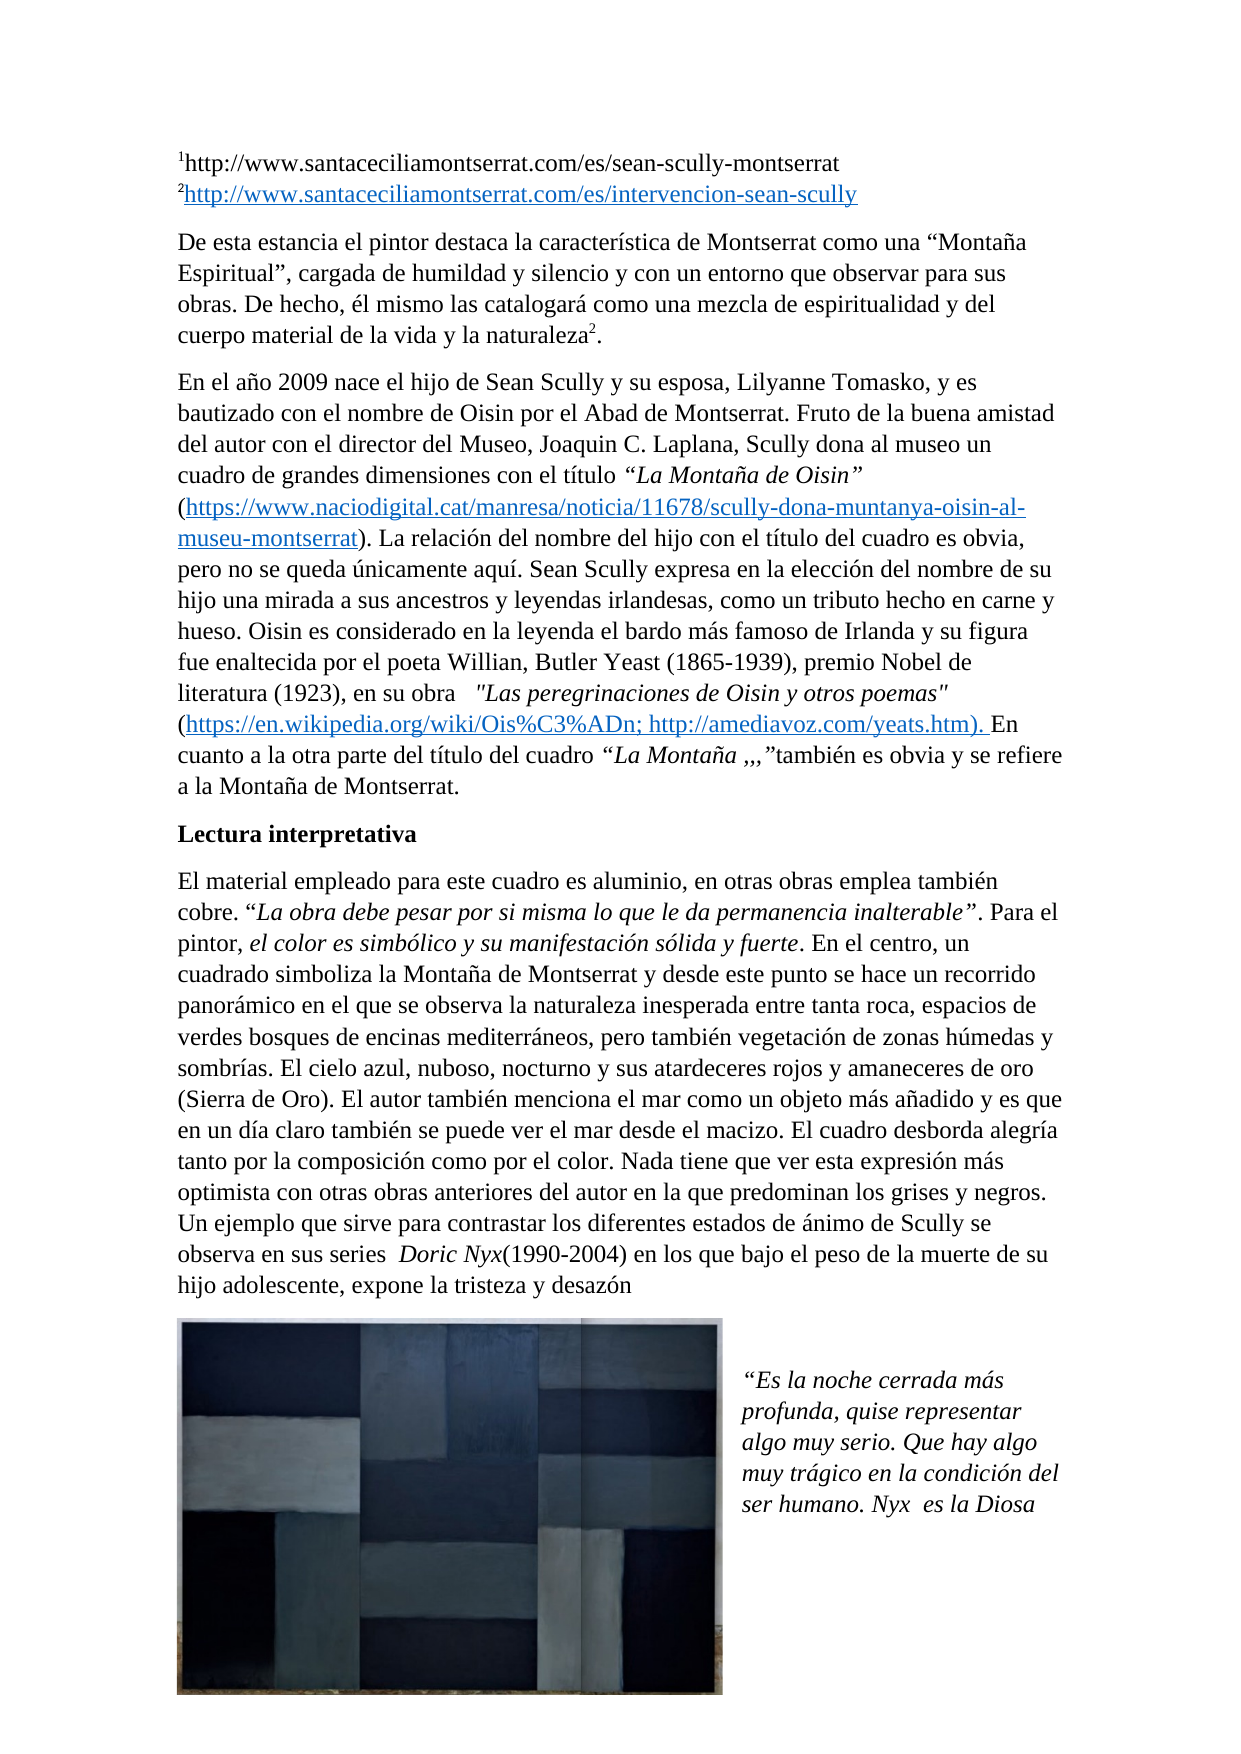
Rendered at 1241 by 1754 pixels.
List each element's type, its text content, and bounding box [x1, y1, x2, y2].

text En el año 2009 nace el hijo de Sean Scully y su esposa, Lilyanne Tomasko, y es bautizado con el nombre de Oisin por el Abad de Montserrat. Fruto de la buena amistad del autor con el director del Museo, Joaquin C. Laplana, Scully dona al museo un cuadro de grandes dimensiones con el título “La Montaña de Oisin” (https://www.naciodigital.cat/manresa/noticia/11678/scully-dona-muntanya-oisin-al-museu-montserrat). La relación del nombre del hijo con el título del cuadro es obvia, pero no se queda únicamente aquí. Sean Scully expresa en la elección del nombre de su hijo una mirada a sus ancestros y leyendas irlandesas, como un tributo hecho en carne y hueso. Oisin es considerado en la leyenda el bardo más famoso de Irlanda y su figura fue enaltecida por el poeta Willian, Butler Yeast (1865-1939), premio Nobel de literatura (1923), en su obra "Las peregrinaciones de Oisin y otros poemas" (https://en.wikipedia.org/wiki/Ois%C3%ADn; http://amediavoz.com/yeats.htm). En cuanto a la otra parte del título del cuadro “La Montaña ,,,”también es obvia y se refiere a la Montaña de Montserrat. [177, 367, 1063, 800]
text De esta estancia el pintor destaca la característica de Montserrat como una “Montaña Espiritual”, cargada de humildad y silencio y con un entorno que observar para sus obras. De hecho, él mismo las catalogará como una mezcla de espiritualidad y del cuerpo material de la vida y la naturaleza2. [177, 227, 1063, 348]
text 1http://www.santaceciliamontserrat.com/es/sean-scully-montserrat 2http://www.santaceciliamontserrat.com/es/intervencion-sean-scully [177, 148, 1063, 208]
picture [176, 1318, 723, 1695]
text Lectura interpretativa [177, 819, 1063, 847]
text El material empleado para este cuadro es aluminio, en otras obras emplea también cobre. “La obra debe pesar por si misma lo que le da permanencia inalterable”. Para el pintor, el color es simbólico y su manifestación sólida y fuerte. En el centro, un cuadrado simboliza la Montaña de Montserrat y desde este punto se hace un recorrido panorámico en el que se observa la naturaleza inesperada entre tanta roca, espacios de verdes bosques de encinas mediterráneos, pero también vegetación de zonas húmedas y sombrías. El cielo azul, nuboso, nocturno y sus atardeceres rojos y amaneceres de oro (Sierra de Oro). El autor también menciona el mar como un objeto más añadido y es que en un día claro también se puede ver el mar desde el macizo. El cuadro desborda alegría tanto por la composición como por el color. Nada tiene que ver esta expresión más optimista con otras obras anteriores del autor en la que predominan los grises y negros. Un ejemplo que sirve para contrastar los diferentes estados de ánimo de Scully se observa en sus series Doric Nyx(1990-2004) en los que bajo el peso de la muerte de su hijo adolescente, expone la tristeza y desazón [177, 866, 1063, 1299]
